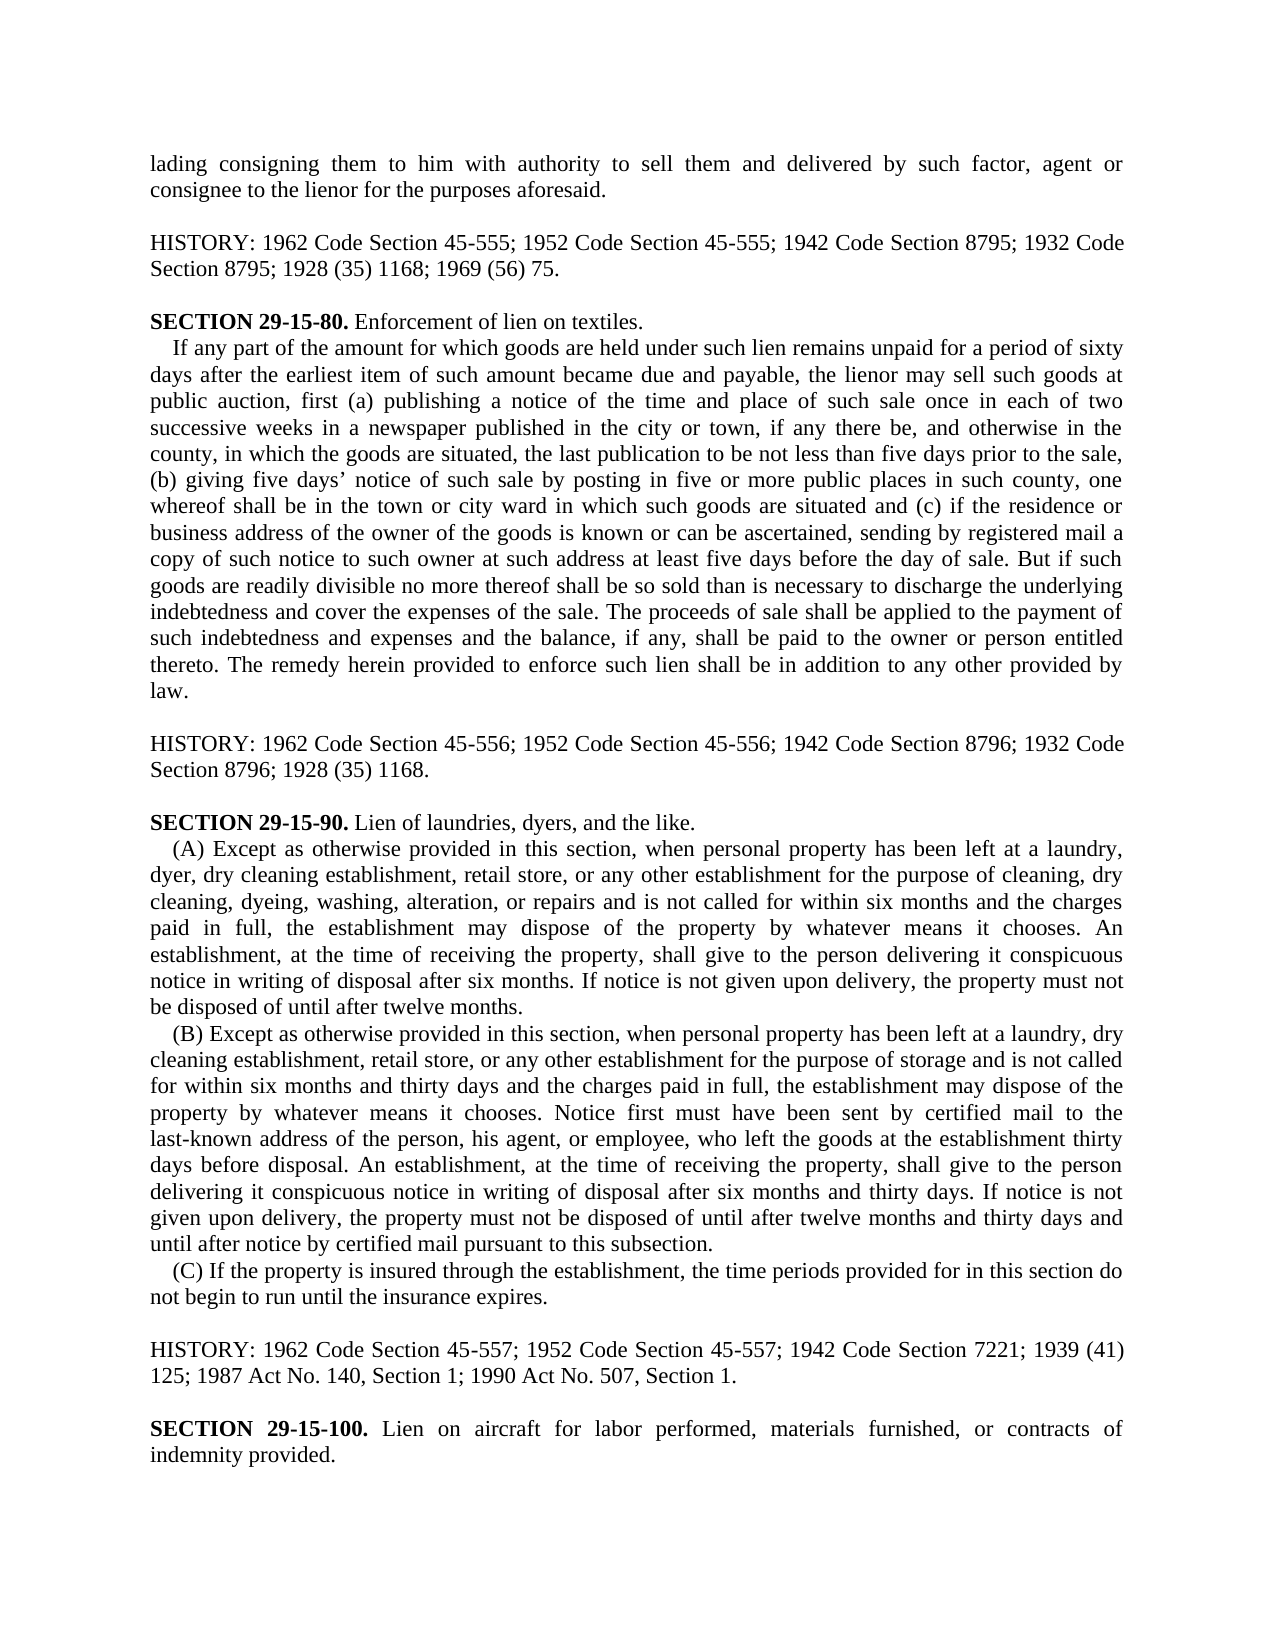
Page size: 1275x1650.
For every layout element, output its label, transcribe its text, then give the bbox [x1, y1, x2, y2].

text (B) Except as otherwise provided in this section, when personal property has been left at a laundry, dry cleaning establishment, retail store, or any other establishment for the purpose of storage and is not called for within six months and thirty days and the charges paid in full, the establishment may dispose of the property by whatever means it chooses. Notice first must have been sent by certified mail to the last-known address of the person, his agent, or employee, who left the goods at the establishment thirty days before disposal. An establishment, at the time of receiving the property, shall give to the person delivering it conspicuous notice in writing of disposal after six months and thirty days. If notice is not given upon delivery, the property must not be disposed of until after twelve months and thirty days and until after notice by certified mail pursuant to this subsection. [150, 1020, 1125, 1257]
text If any part of the amount for which goods are held under such lien remains unpaid for a period of sixty days after the earliest item of such amount became due and payable, the lienor may sell such goods at public auction, first (a) publishing a notice of the time and place of such sale once in each of two successive weeks in a newspaper published in the city or town, if any there be, and otherwise in the county, in which the goods are situated, the last publication to be not less than five days prior to the sale, (b) giving five days’ notice of such sale by posting in five or more public places in such county, one whereof shall be in the town or city ward in which such goods are situated and (c) if the residence or business address of the owner of the goods is known or can be ascertained, sending by registered mail a copy of such notice to such owner at such address at least five days before the day of sale. But if such goods are readily divisible no more thereof shall be so sold than is necessary to discharge the underlying indebtedness and cover the expenses of the sale. The proceeds of sale shall be applied to the payment of such indebtedness and expenses and the balance, if any, shall be paid to the owner or person entitled thereto. The remedy herein provided to enforce such lien shall be in addition to any other provided by law. [150, 334, 1125, 703]
text SECTION 29-15-80. Enforcement of lien on textiles. [150, 308, 1125, 334]
text SECTION 29-15-90. Lien of laundries, dyers, and the like. [150, 809, 1125, 835]
text HISTORY: 1962 Code Section 45-556; 1952 Code Section 45-556; 1942 Code Section 8796; 1932 Code Section 8796; 1928 (35) 1168. [150, 730, 1125, 782]
text (C) If the property is insured through the establishment, the time periods provided for in this section do not begin to run until the insurance expires. [150, 1257, 1125, 1309]
text SECTION 29-15-100. Lien on aircraft for labor performed, materials furnished, or contracts of indemnity provided. [150, 1415, 1125, 1468]
text HISTORY: 1962 Code Section 45-555; 1952 Code Section 45-555; 1942 Code Section 8795; 1932 Code Section 8795; 1928 (35) 1168; 1969 (56) 75. [150, 229, 1125, 282]
text (A) Except as otherwise provided in this section, when personal property has been left at a laundry, dyer, dry cleaning establishment, retail store, or any other establishment for the purpose of cleaning, dry cleaning, dyeing, washing, alteration, or repairs and is not called for within six months and the charges paid in full, the establishment may dispose of the property by whatever means it chooses. An establishment, at the time of receiving the property, shall give to the person delivering it conspicuous notice in writing of disposal after six months. If notice is not given upon delivery, the property must not be disposed of until after twelve months. [150, 835, 1125, 1020]
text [150, 150, 1125, 203]
text HISTORY: 1962 Code Section 45-557; 1952 Code Section 45-557; 1942 Code Section 7221; 1939 (41) 125; 1987 Act No. 140, Section 1; 1990 Act No. 507, Section 1. [150, 1336, 1125, 1389]
